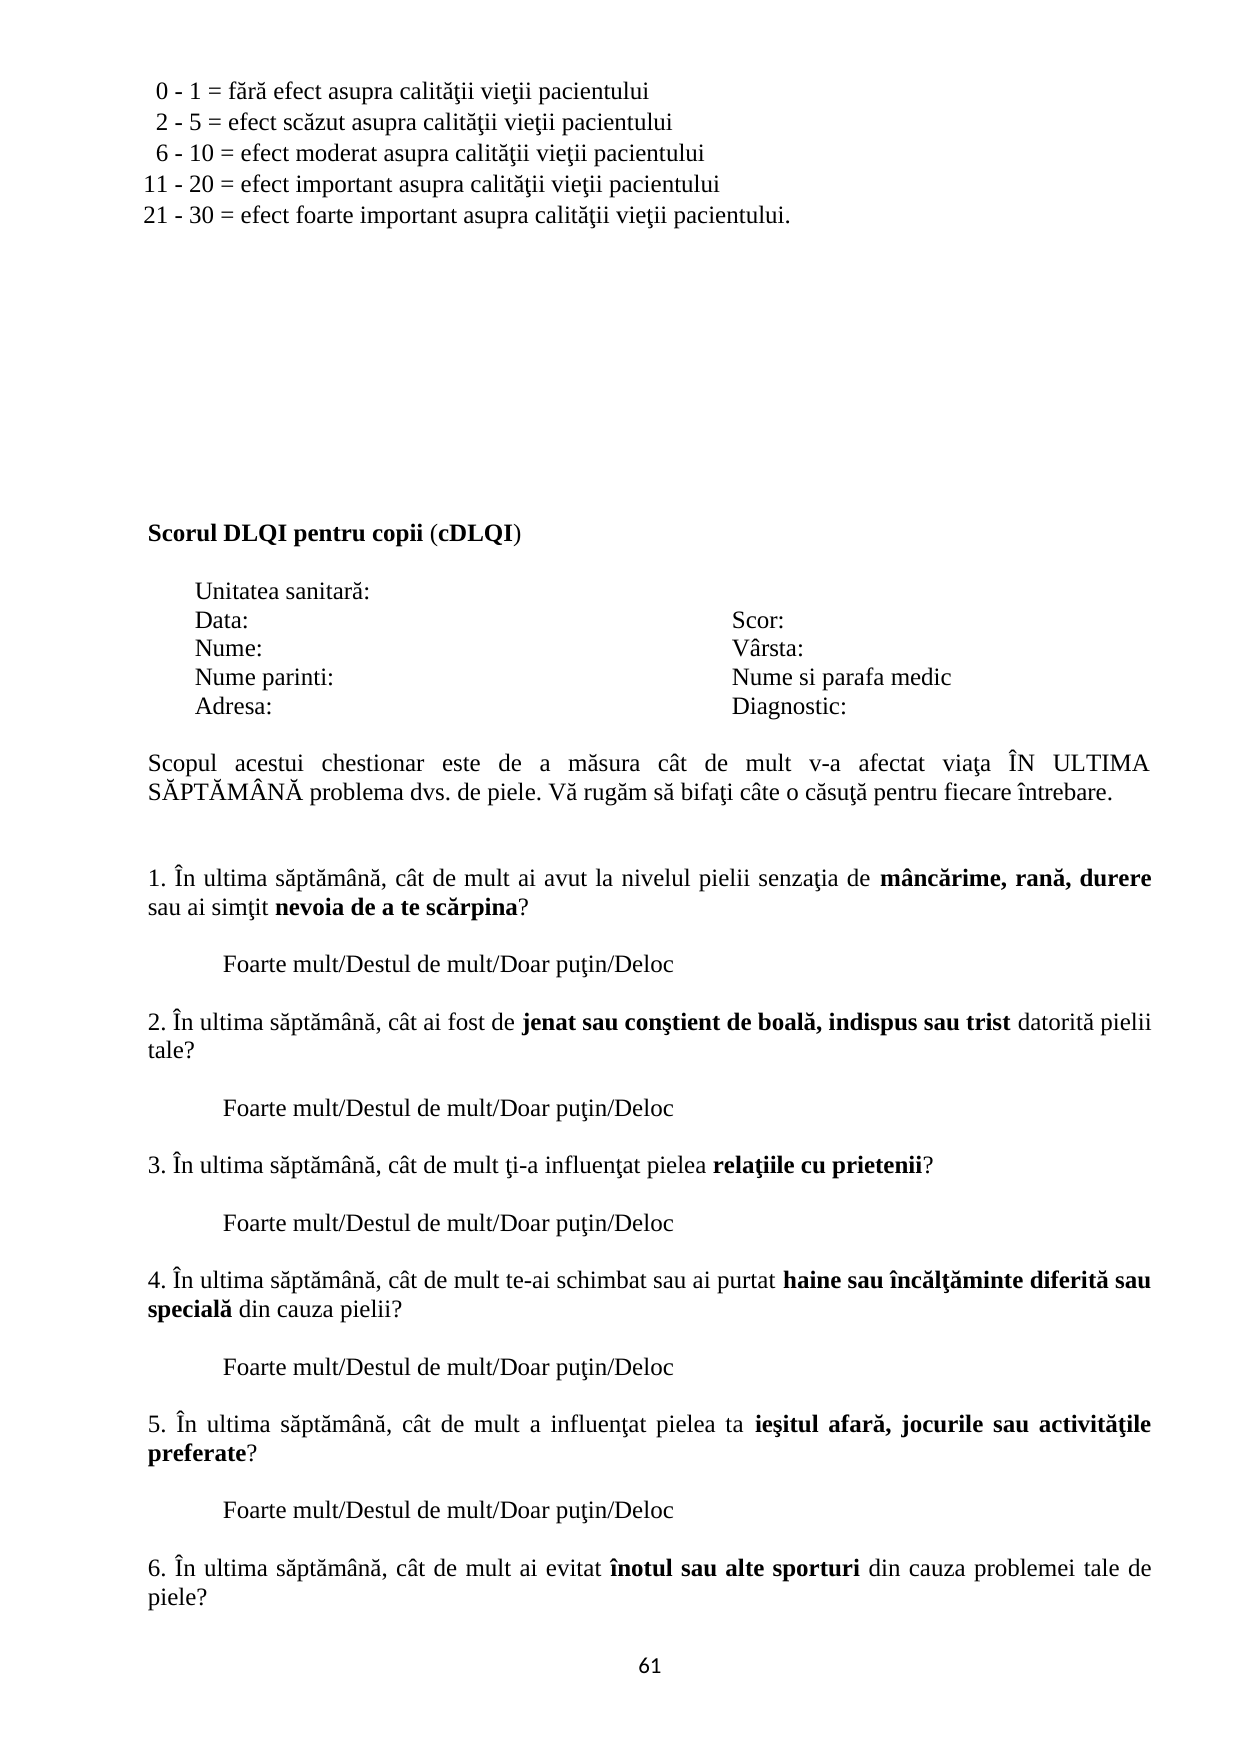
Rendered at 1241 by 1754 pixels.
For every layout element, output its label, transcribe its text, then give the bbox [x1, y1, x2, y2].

text 0 - 1 = fără efect asupra calităţii vieţii pacientului [118, 76, 1152, 104]
text Foarte mult/Destul de mult/Doar puţin/Deloc [148, 1352, 1152, 1380]
text 4. În ultima săptămână, cât de mult te-ai schimbat sau ai purtat haine sau încălţăminte diferită sau specială din cauza pielii? [148, 1265, 1152, 1323]
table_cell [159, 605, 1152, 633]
text 3. În ultima săptămână, cât de mult ţi-a influenţat pielea relaţiile cu prietenii? [148, 1150, 1152, 1179]
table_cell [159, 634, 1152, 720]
text 6 - 10 = efect moderat asupra calităţii vieţii pacientului [118, 138, 1152, 167]
text Scopul acestui chestionar este de a măsura cât de mult v-a afectat viaţa ÎN ULTIMA SĂPTĂMÂNĂ problema dvs. de piele. Vă rugăm să bifaţi câte o căsuţă pentru fiecare întrebare. [148, 748, 1152, 806]
text Foarte mult/Destul de mult/Doar puţin/Deloc [148, 1208, 1152, 1237]
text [148, 1495, 1152, 1524]
text 21 - 30 = efect foarte important asupra calităţii vieţii pacientului. [118, 200, 1152, 229]
text Scorul DLQI pentru copii (cDLQI) [148, 518, 1152, 547]
text 2 - 5 = efect scăzut asupra calităţii vieţii pacientului [118, 107, 1152, 136]
text 5. În ultima săptămână, cât de mult a influenţat pielea ta ieşitul afară, jocurile sau activităţile preferate? [148, 1409, 1152, 1467]
text 6. În ultima săptămână, cât de mult ai evitat înotul sau alte sporturi din cauza problemei tale de piele? [148, 1553, 1152, 1610]
text 1. În ultima săptămână, cât de mult ai avut la nivelul pielii senzaţia de mâncărime, rană, durere sau ai simţit nevoia de a te scărpina? [148, 863, 1152, 920]
text 11 - 20 = efect important asupra calităţii vieţii pacientului [118, 169, 1152, 198]
text Foarte mult/Destul de mult/Doar puţin/Deloc [148, 949, 1152, 978]
text 2. În ultima săptămână, cât ai fost de jenat sau conştient de boală, indispus sau trist datorită pielii tale? [148, 1007, 1152, 1064]
text Foarte mult/Destul de mult/Doar puţin/Deloc [148, 1093, 1152, 1122]
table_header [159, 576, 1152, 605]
